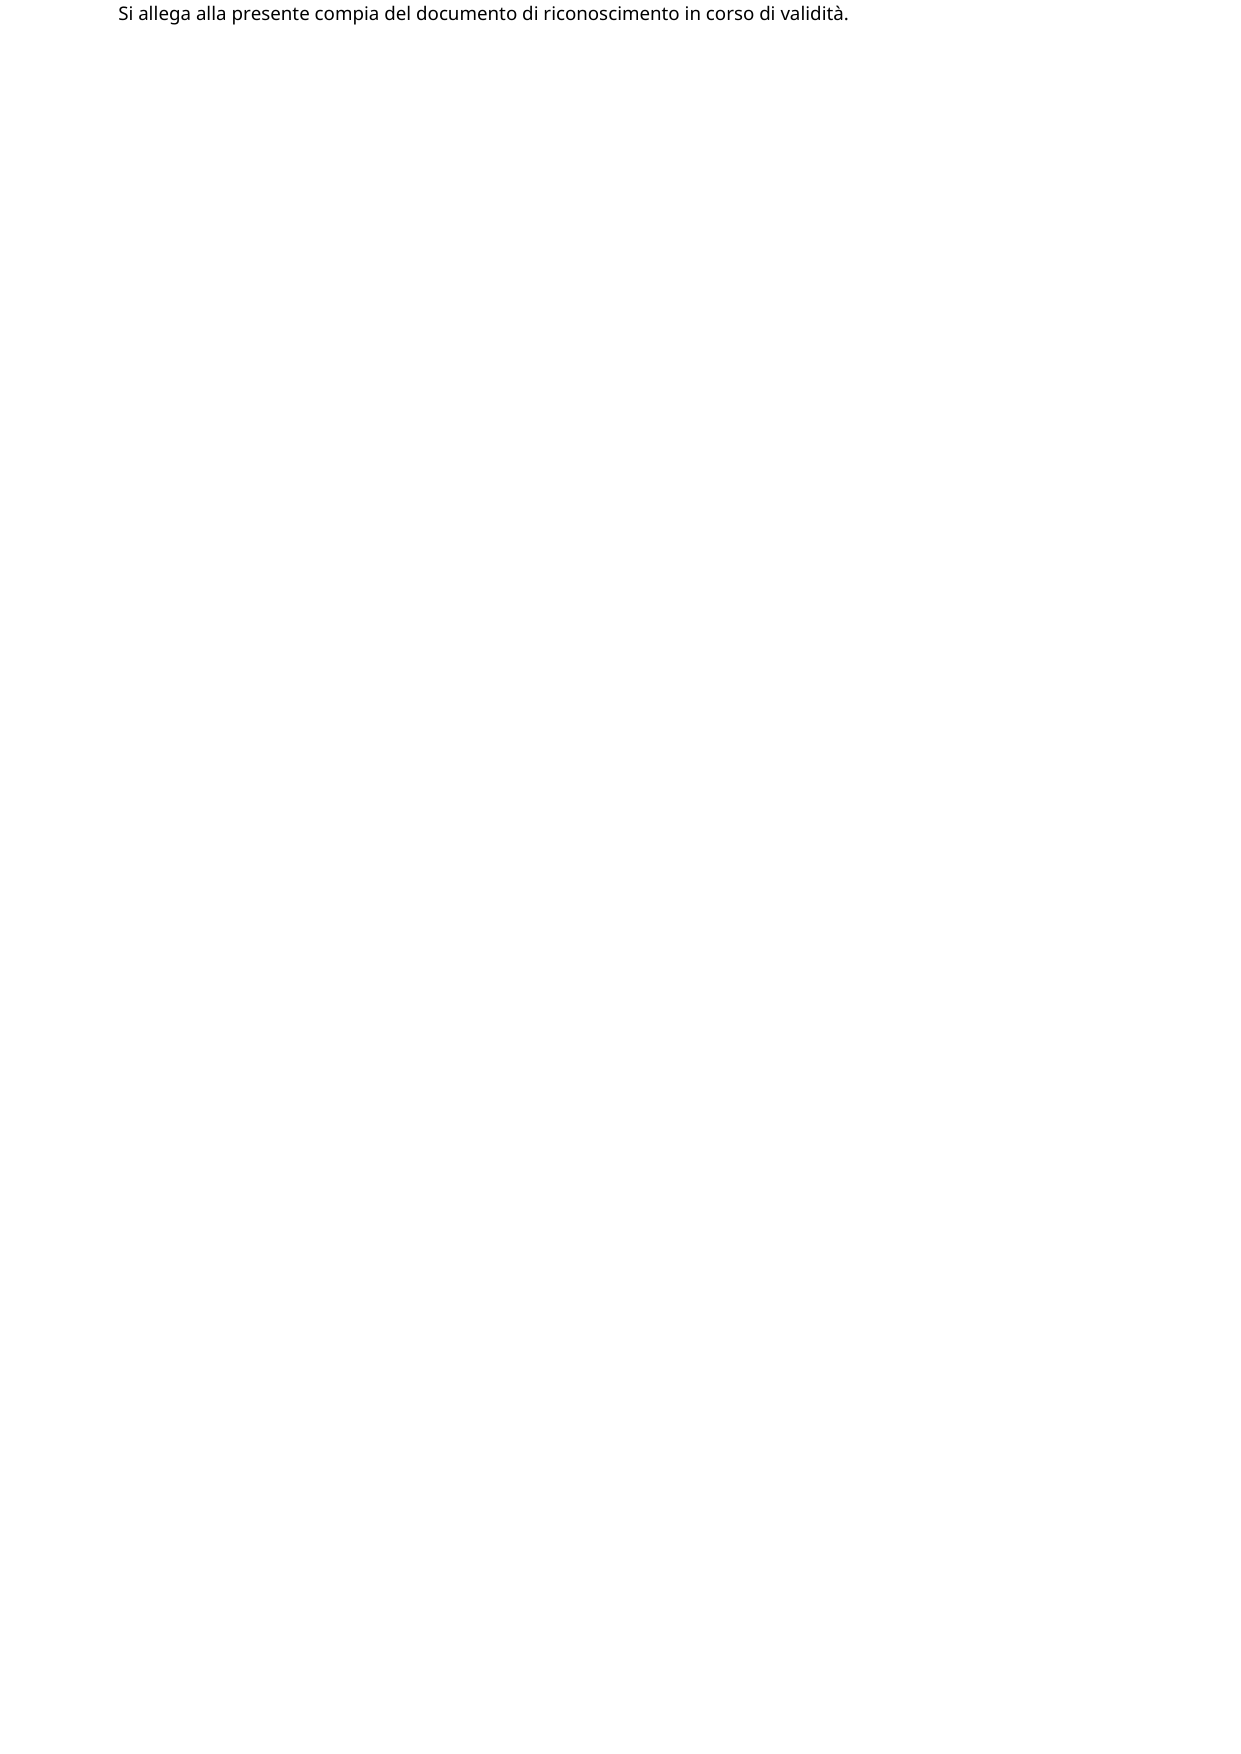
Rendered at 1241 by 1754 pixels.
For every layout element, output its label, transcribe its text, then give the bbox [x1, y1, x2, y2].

text Si allega alla presente compia del documento di riconoscimento in corso di validità. [118, 0, 1122, 26]
